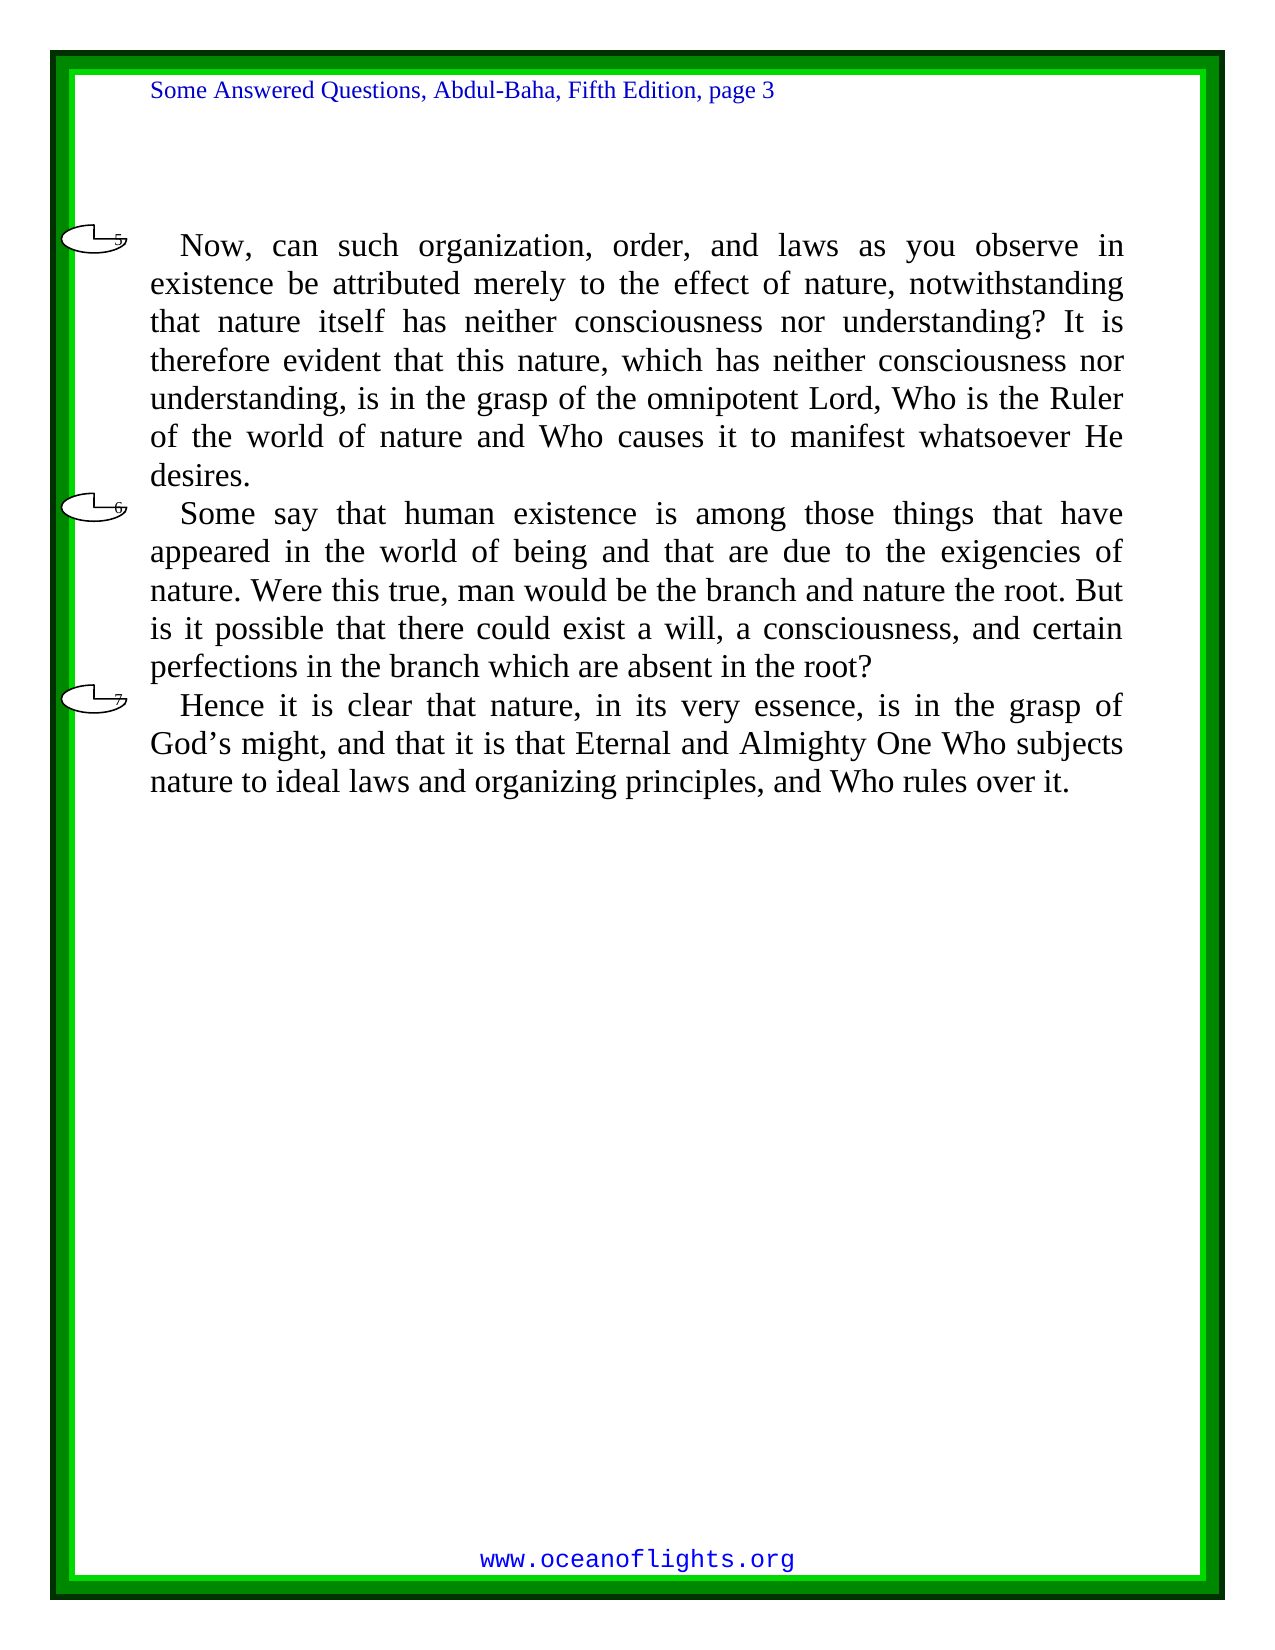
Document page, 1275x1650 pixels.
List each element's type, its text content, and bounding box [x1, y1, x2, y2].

text Hence it is clear that nature, in its very essence, is in the grasp of God’s might, and that it is that Eternal and Almighty One Who subjects nature to ideal laws and organizing principles, and Who rules over it. [150, 685, 1125, 800]
text Now, can such organization, order, and laws as you observe in existence be attributed merely to the effect of nature, notwithstanding that nature itself has neither consciousness nor understanding? It is therefore evident that this nature, which has neither consciousness nor understanding, is in the grasp of the omnipotent Lord, Who is the Ruler of the world of nature and Who causes it to manifest whatsoever He desires. [150, 225, 1125, 493]
text Some say that human existence is among those things that have appeared in the world of being and that are due to the exigencies of nature. Were this true, man would be the branch and nature the root. But is it possible that there could exist a will, a consciousness, and certain perfections in the branch which are absent in the root? [150, 493, 1125, 685]
